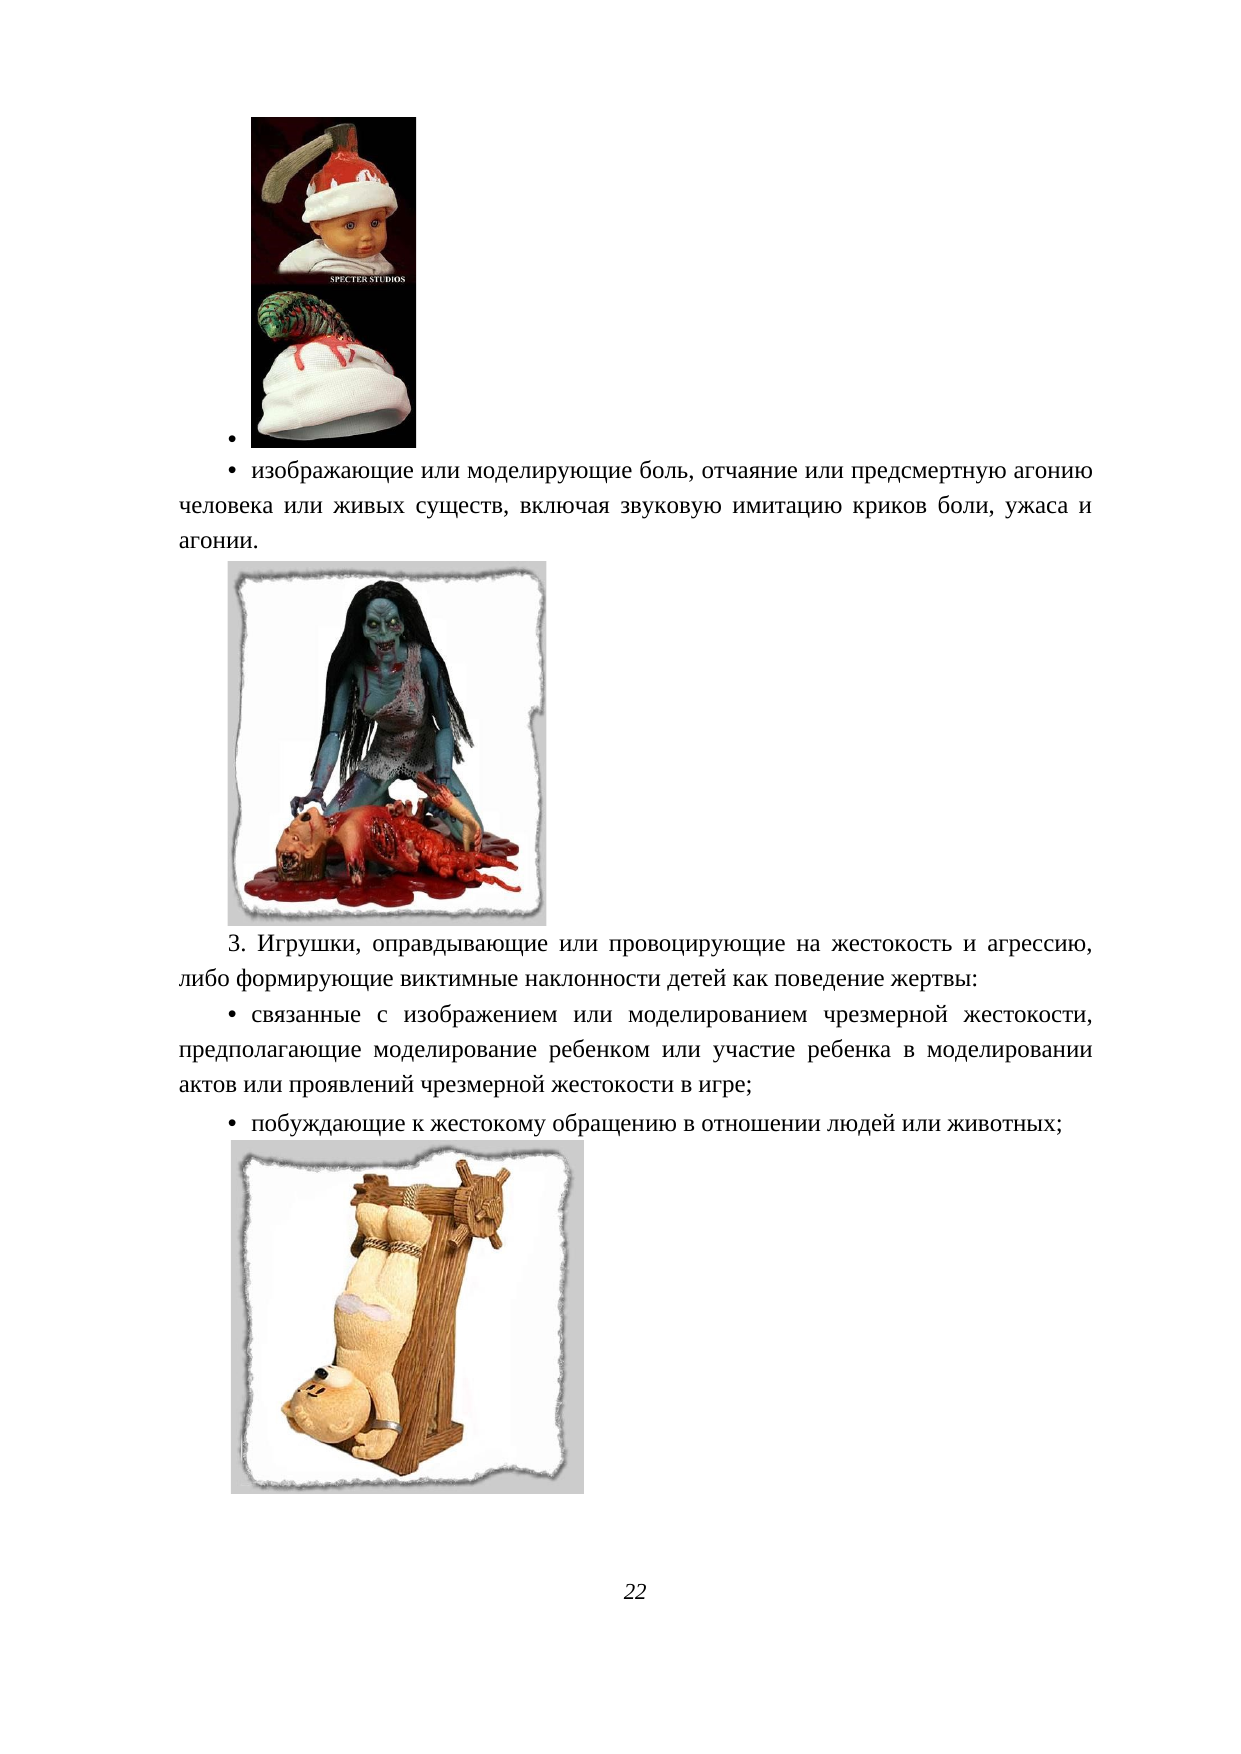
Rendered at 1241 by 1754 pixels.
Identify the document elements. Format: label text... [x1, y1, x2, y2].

text 3. Игрушки, оправдывающие или провоцирующие на жестокость и агрессию, либо формирующие виктимные наклонности детей как поведение жертвы: [178, 928, 1094, 992]
list связанные с изображением или моделированием чрезмерной жестокости, предполагающие моделирование ребенком или участие ребенка в моделировании актов или проявлений чрезмерной жестокости в игре; [178, 999, 1094, 1098]
picture [251, 117, 417, 448]
picture [227, 561, 547, 926]
list изображающие или моделирующие боль, отчаяние или предсмертную агонию человека или живых существ, включая звуковую имитацию криков боли, ужаса и агонии. [178, 455, 1094, 554]
picture [230, 1140, 584, 1494]
list побуждающие к жестокому обращению в отношении людей или животных; [178, 1108, 1094, 1137]
